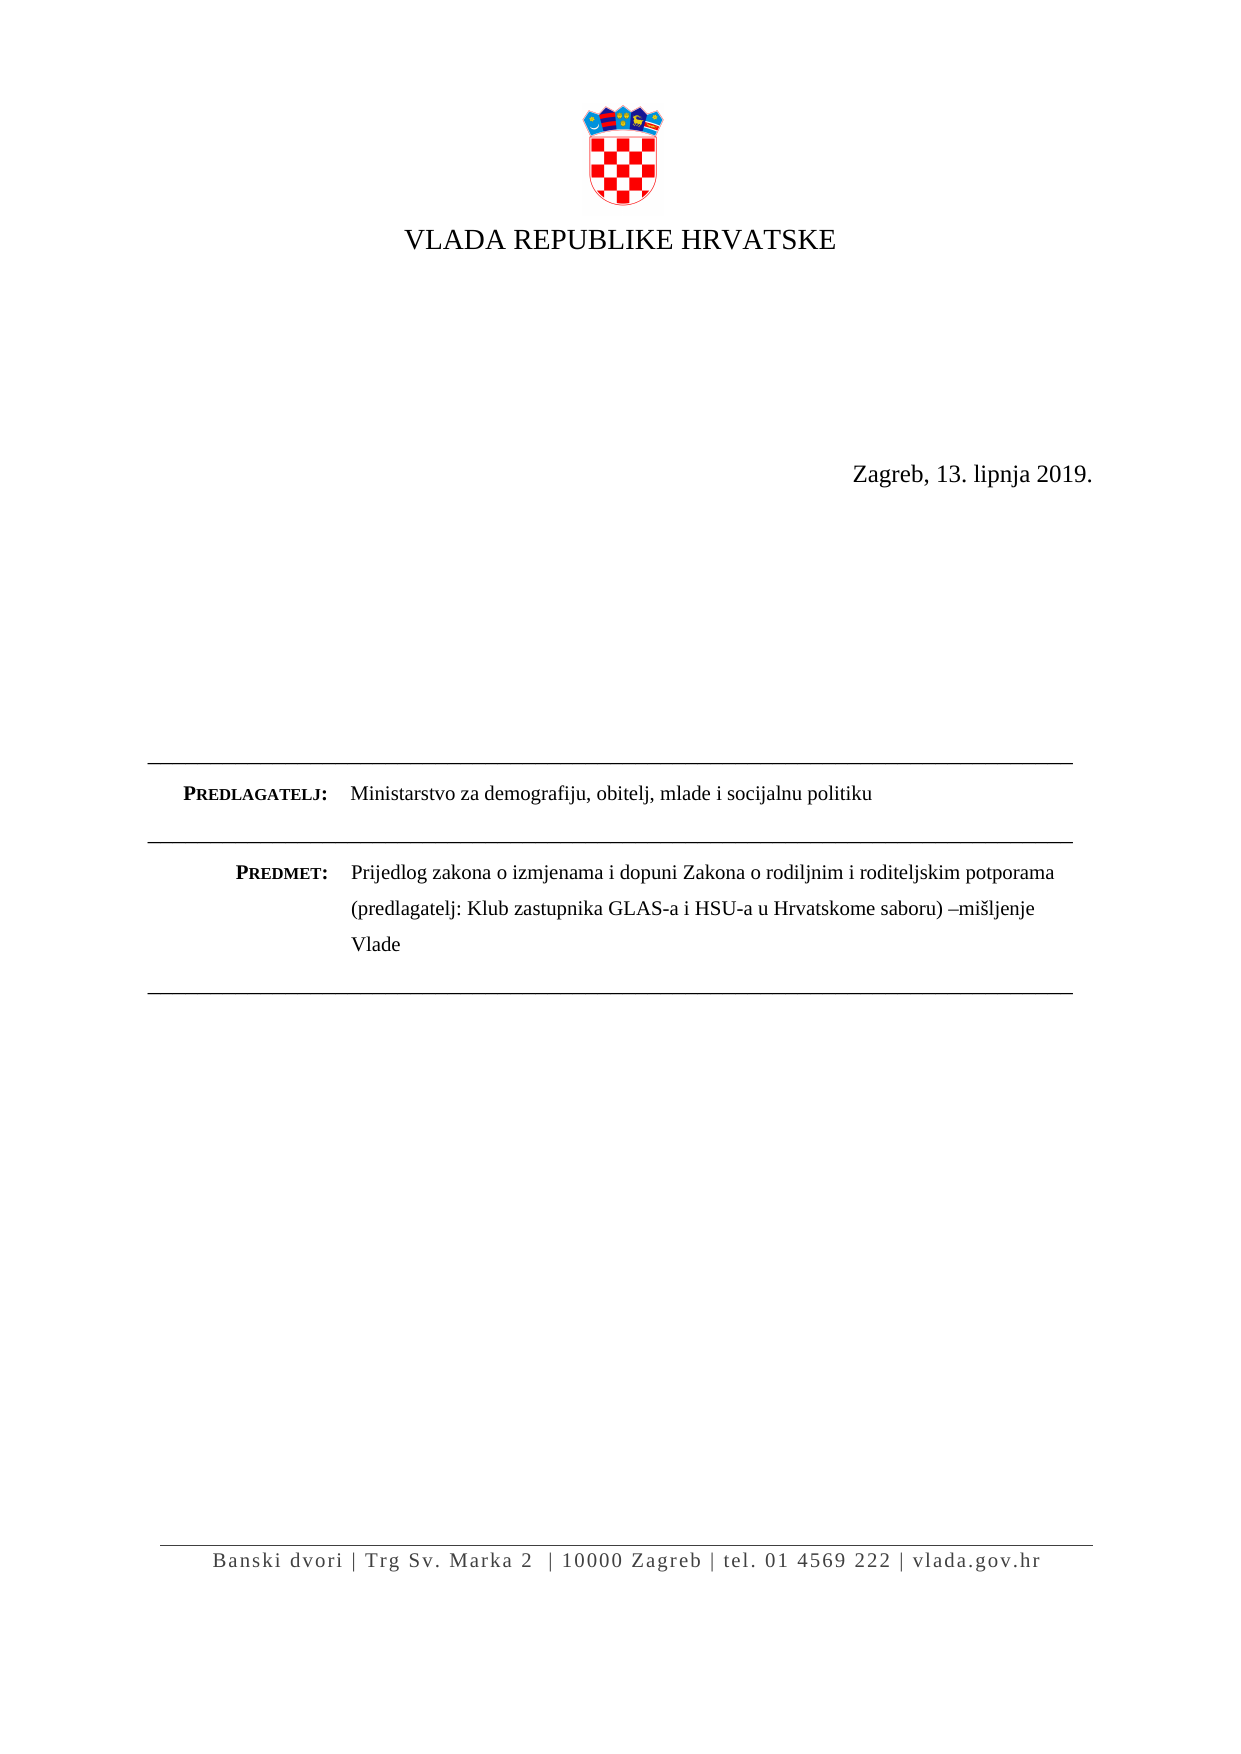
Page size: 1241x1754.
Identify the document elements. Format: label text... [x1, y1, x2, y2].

text __________________________________________________________________________ [148, 817, 1093, 846]
picture [582, 103, 665, 216]
text __________________________________________________________________________ [148, 738, 1093, 767]
text VLADA REPUBLIKE HRVATSKE [148, 222, 1093, 255]
table_header Prijedlog zakona o izmjenama i dopuni Zakona o rodiljnim i roditeljskim potporama (predlagatelj: Klub zastupnika GLAS-a i HSU-a u Hrvatskome saboru) –mišljenje Vlade [340, 860, 1093, 968]
text Zagreb, 13. lipnja 2019. [148, 459, 1093, 488]
table_header Predlagatelj: [136, 781, 339, 817]
text Banski dvori | Trg Sv. Marka 2 | 10000 Zagreb | tel. 01 4569 222 | vlada.gov.hr [160, 1546, 1093, 1572]
table_header Ministarstvo za demografiju, obitelj, mlade i socijalnu politiku [339, 781, 1081, 817]
text __________________________________________________________________________ [148, 968, 1093, 997]
table_header Predmet: [136, 860, 339, 968]
